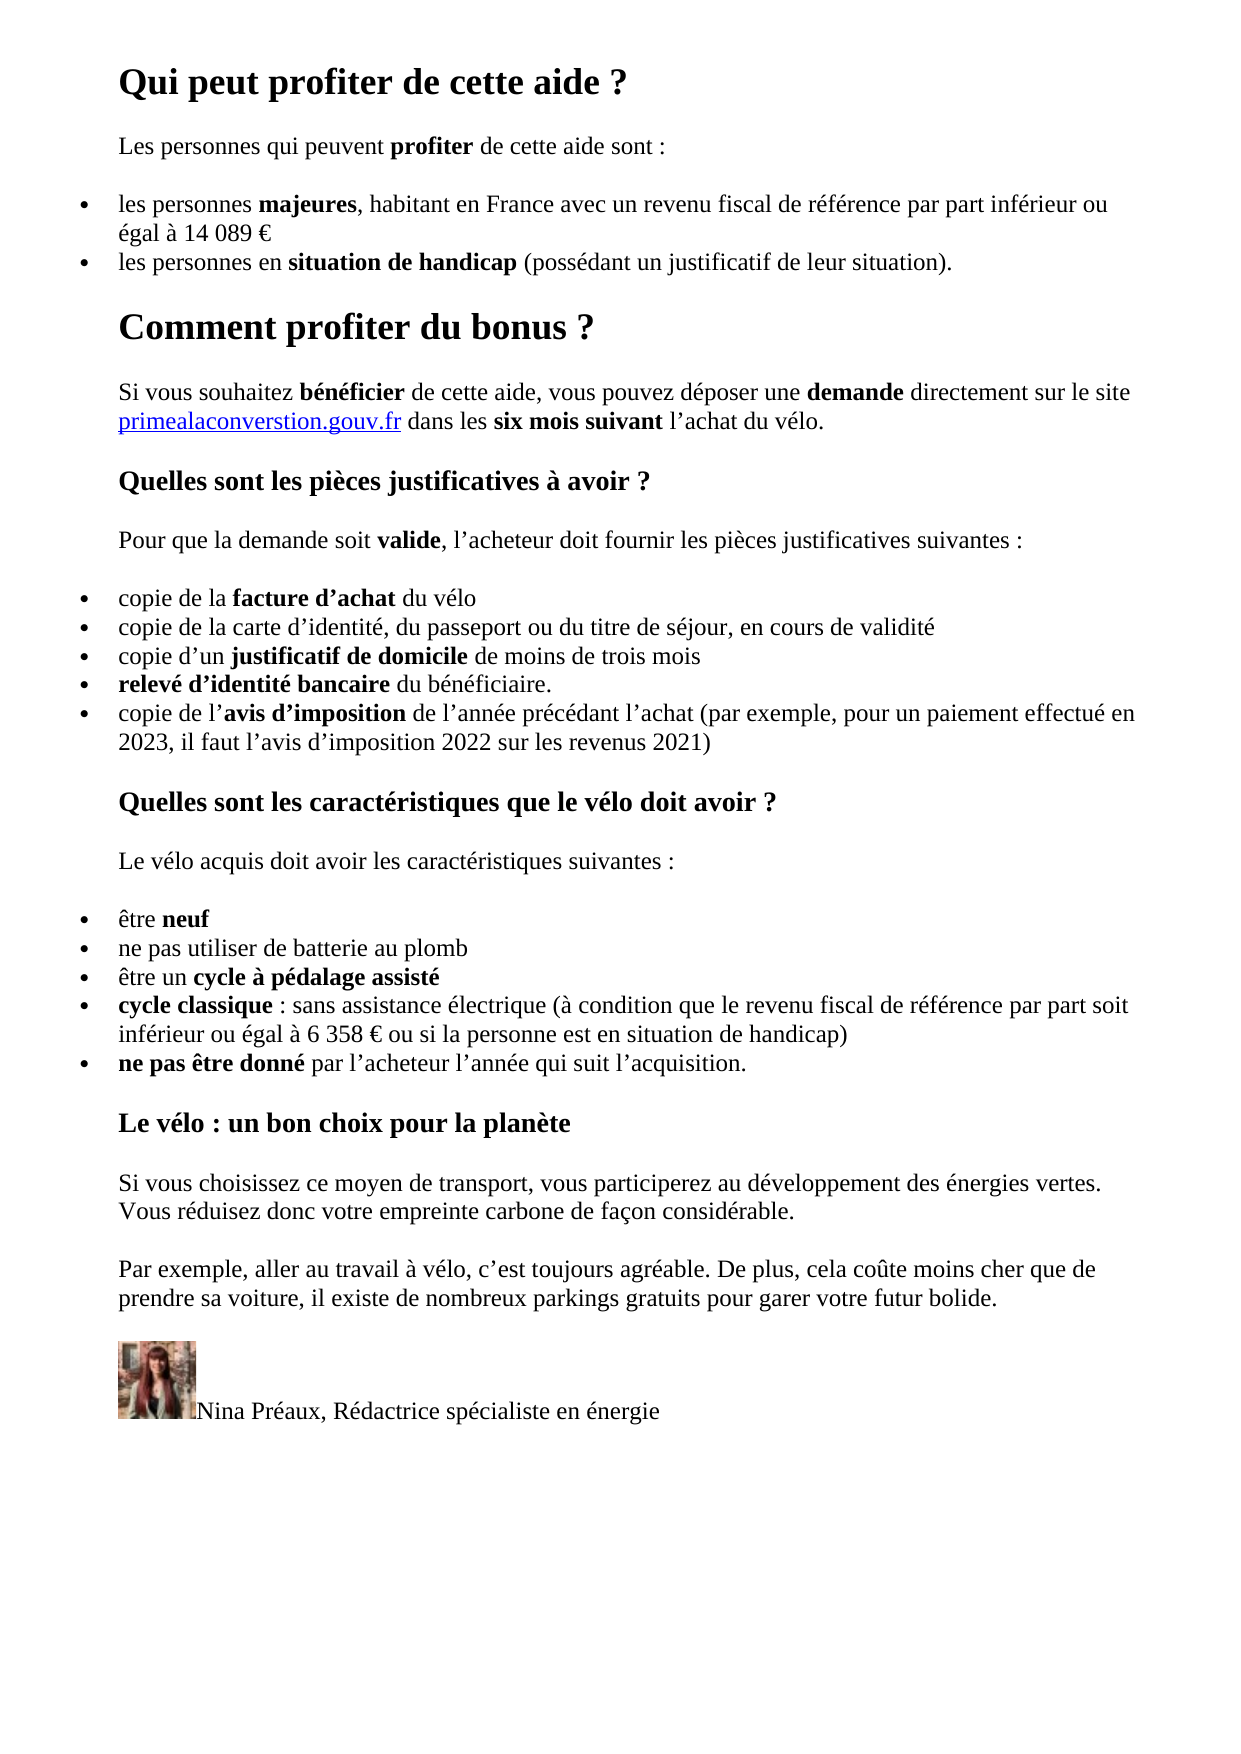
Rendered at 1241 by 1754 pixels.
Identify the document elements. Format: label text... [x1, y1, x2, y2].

list les personnes majeures, habitant en France avec un revenu fiscal de référence par part inférieur ou égal à 14 089 € [81, 189, 1137, 247]
list être neuf [81, 904, 1137, 933]
text Qui peut profiter de cette aide ? [118, 59, 1137, 102]
text Comment profiter du bonus ? [118, 305, 1137, 348]
list copie d’un justificatif de domicile de moins de trois mois [81, 641, 1137, 669]
text Si vous souhaitez bénéficier de cette aide, vous pouvez déposer une demande directement sur le site primealaconverstion.gouv.fr dans les six mois suivant l’achat du vélo. [118, 377, 1137, 434]
list cycle classique : sans assistance électrique (à condition que le revenu fiscal de référence par part soit inférieur ou égal à 6 358 € ou si la personne est en situation de handicap) [81, 991, 1137, 1048]
list être un cycle à pédalage assisté [81, 962, 1137, 991]
list les personnes en situation de handicap (possédant un justificatif de leur situation). [81, 247, 1137, 276]
text Nina Préaux, Rédactrice spécialiste en énergie [118, 1341, 1137, 1424]
list ne pas être donné par l’acheteur l’année qui suit l’acquisition. [81, 1048, 1137, 1077]
text Si vous choisissez ce moyen de transport, vous participerez au développement des énergies vertes. Vous réduisez donc votre empreinte carbone de façon considérable. [118, 1168, 1137, 1225]
list relevé d’identité bancaire du bénéficiaire. [81, 669, 1137, 698]
list ne pas utiliser de batterie au plomb [81, 933, 1137, 962]
list copie de la carte d’identité, du passeport ou du titre de séjour, en cours de validité [81, 612, 1137, 641]
text Quelles sont les caractéristiques que le vélo doit avoir ? [118, 785, 1137, 817]
list copie de l’avis d’imposition de l’année précédant l’achat (par exemple, pour un paiement effectué en 2023, il faut l’avis d’imposition 2022 sur les revenus 2021) [81, 698, 1137, 756]
text Le vélo acquis doit avoir les caractéristiques suivantes : [118, 846, 1137, 875]
text Par exemple, aller au travail à vélo, c’est toujours agréable. De plus, cela coûte moins cher que de prendre sa voiture, il existe de nombreux parkings gratuits pour garer votre futur bolide. [118, 1254, 1137, 1312]
text Quelles sont les pièces justificatives à avoir ? [118, 464, 1137, 496]
text Le vélo : un bon choix pour la planète [118, 1106, 1137, 1138]
text Les personnes qui peuvent profiter de cette aide sont : [118, 131, 1137, 160]
picture [118, 1341, 197, 1419]
list copie de la facture d’achat du vélo [81, 583, 1137, 612]
text Pour que la demande soit valide, l’acheteur doit fournir les pièces justificatives suivantes : [118, 525, 1137, 554]
